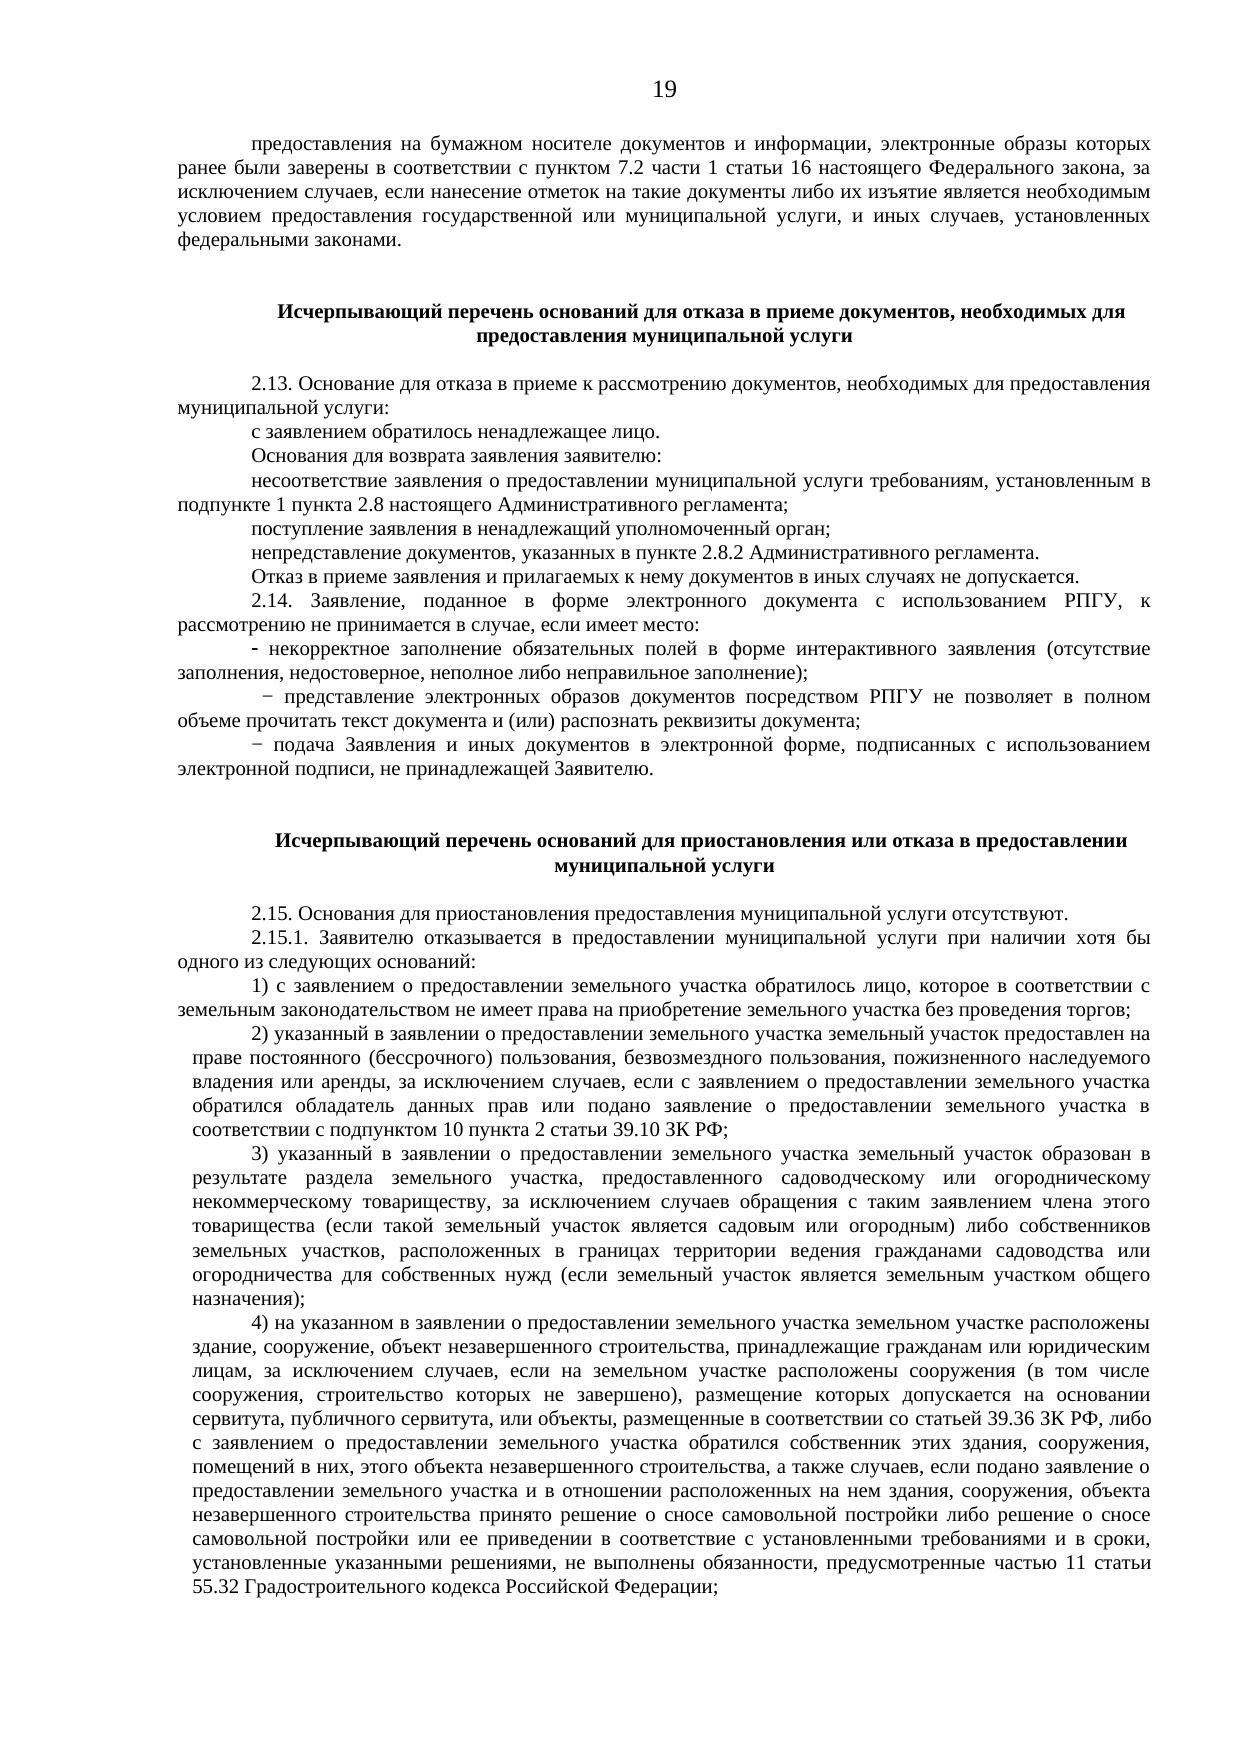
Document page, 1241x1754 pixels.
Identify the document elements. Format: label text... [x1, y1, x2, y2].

text 2.13. Основание для отказа в приеме к рассмотрению документов, необходимых для предоставления муниципальной услуги: [177, 371, 1152, 419]
text − подача Заявления и иных документов в электронной форме, подписанных с использованием электронной подписи, не принадлежащей Заявителю. [177, 732, 1152, 780]
text Основания для возврата заявления заявителю: [177, 443, 1152, 467]
text непредставление документов, указанных в пункте 2.8.2 Административного регламента. [177, 540, 1152, 564]
text 4) на указанном в заявлении о предоставлении земельного участка земельном участке расположены здание, сооружение, объект незавершенного строительства, принадлежащие гражданам или юридическим лицам, за исключением случаев, если на земельном участке расположены сооружения (в том числе сооружения, строительство которых не завершено), размещение которых допускается на основании сервитута, публичного сервитута, или объекты, размещенные в соответствии со статьей 39.36 ЗК РФ, либо с заявлением о предоставлении земельного участка обратился собственник этих здания, сооружения, помещений в них, этого объекта незавершенного строительства, а также случаев, если подано заявление о предоставлении земельного участка и в отношении расположенных на нем здания, сооружения, объекта незавершенного строительства принято решение о сносе самовольной постройки либо решение о сносе самовольной постройки или ее приведении в соответствие с установленными требованиями и в сроки, установленные указанными решениями, не выполнены обязанности, предусмотренные частью 11 статьи 55.32 Градостроительного кодекса Российской Федерации; [192, 1310, 1152, 1598]
text некорректное заполнение обязательных полей в форме интерактивного заявления (отсутствие заполнения, недостоверное, неполное либо неправильное заполнение); [177, 636, 1152, 684]
text Исчерпывающий перечень оснований для отказа в приеме документов, необходимых для предоставления муниципальной услуги [177, 299, 1152, 347]
text 2) указанный в заявлении о предоставлении земельного участка земельный участок предоставлен на праве постоянного (бессрочного) пользования, безвозмездного пользования, пожизненного наследуемого владения или аренды, за исключением случаев, если с заявлением о предоставлении земельного участка обратился обладатель данных прав или подано заявление о предоставлении земельного участка в соответствии с подпунктом 10 пункта 2 статьи 39.10 ЗК РФ; [192, 1021, 1152, 1141]
text несоответствие заявления о предоставлении муниципальной услуги требованиям, установленным в подпункте 1 пункта 2.8 настоящего Административного регламента; [177, 467, 1152, 516]
text Отказ в приеме заявления и прилагаемых к нему документов в иных случаях не допускается. [177, 564, 1152, 588]
text − представление электронных образов документов посредством РПГУ не позволяет в полном объеме прочитать текст документа и (или) распознать реквизиты документа; [177, 684, 1152, 732]
text предоставления на бумажном носителе документов и информации, электронные образы которых ранее были заверены в соответствии с пунктом 7.2 части 1 статьи 16 настоящего Федерального закона, за исключением случаев, если нанесение отметок на такие документы либо их изъятие является необходимым условием предоставления государственной или муниципальной услуги, и иных случаев, установленных федеральными законами. [177, 131, 1152, 251]
text 2.15. Основания для приостановления предоставления муниципальной услуги отсутствуют. [177, 901, 1152, 925]
text 3) указанный в заявлении о предоставлении земельного участка земельный участок образован в результате раздела земельного участка, предоставленного садоводческому или огородническому некоммерческому товариществу, за исключением случаев обращения с таким заявлением члена этого товарищества (если такой земельный участок является садовым или огородным) либо собственников земельных участков, расположенных в границах территории ведения гражданами садоводства или огородничества для собственных нужд (если земельный участок является земельным участком общего назначения); [192, 1141, 1152, 1310]
text Исчерпывающий перечень оснований для приостановления или отказа в предоставлении муниципальной услуги [177, 828, 1152, 877]
text 2.15.1. Заявителю отказывается в предоставлении муниципальной услуги при наличии хотя бы одного из следующих оснований: [177, 925, 1152, 973]
text с заявлением обратилось ненадлежащее лицо. [177, 419, 1152, 443]
text 1) с заявлением о предоставлении земельного участка обратилось лицо, которое в соответствии с земельным законодательством не имеет права на приобретение земельного участка без проведения торгов; [177, 973, 1152, 1021]
text 2.14. Заявление, поданное в форме электронного документа с использованием РПГУ, к рассмотрению не принимается в случае, если имеет место: [177, 588, 1152, 636]
text поступление заявления в ненадлежащий уполномоченный орган; [177, 516, 1152, 540]
